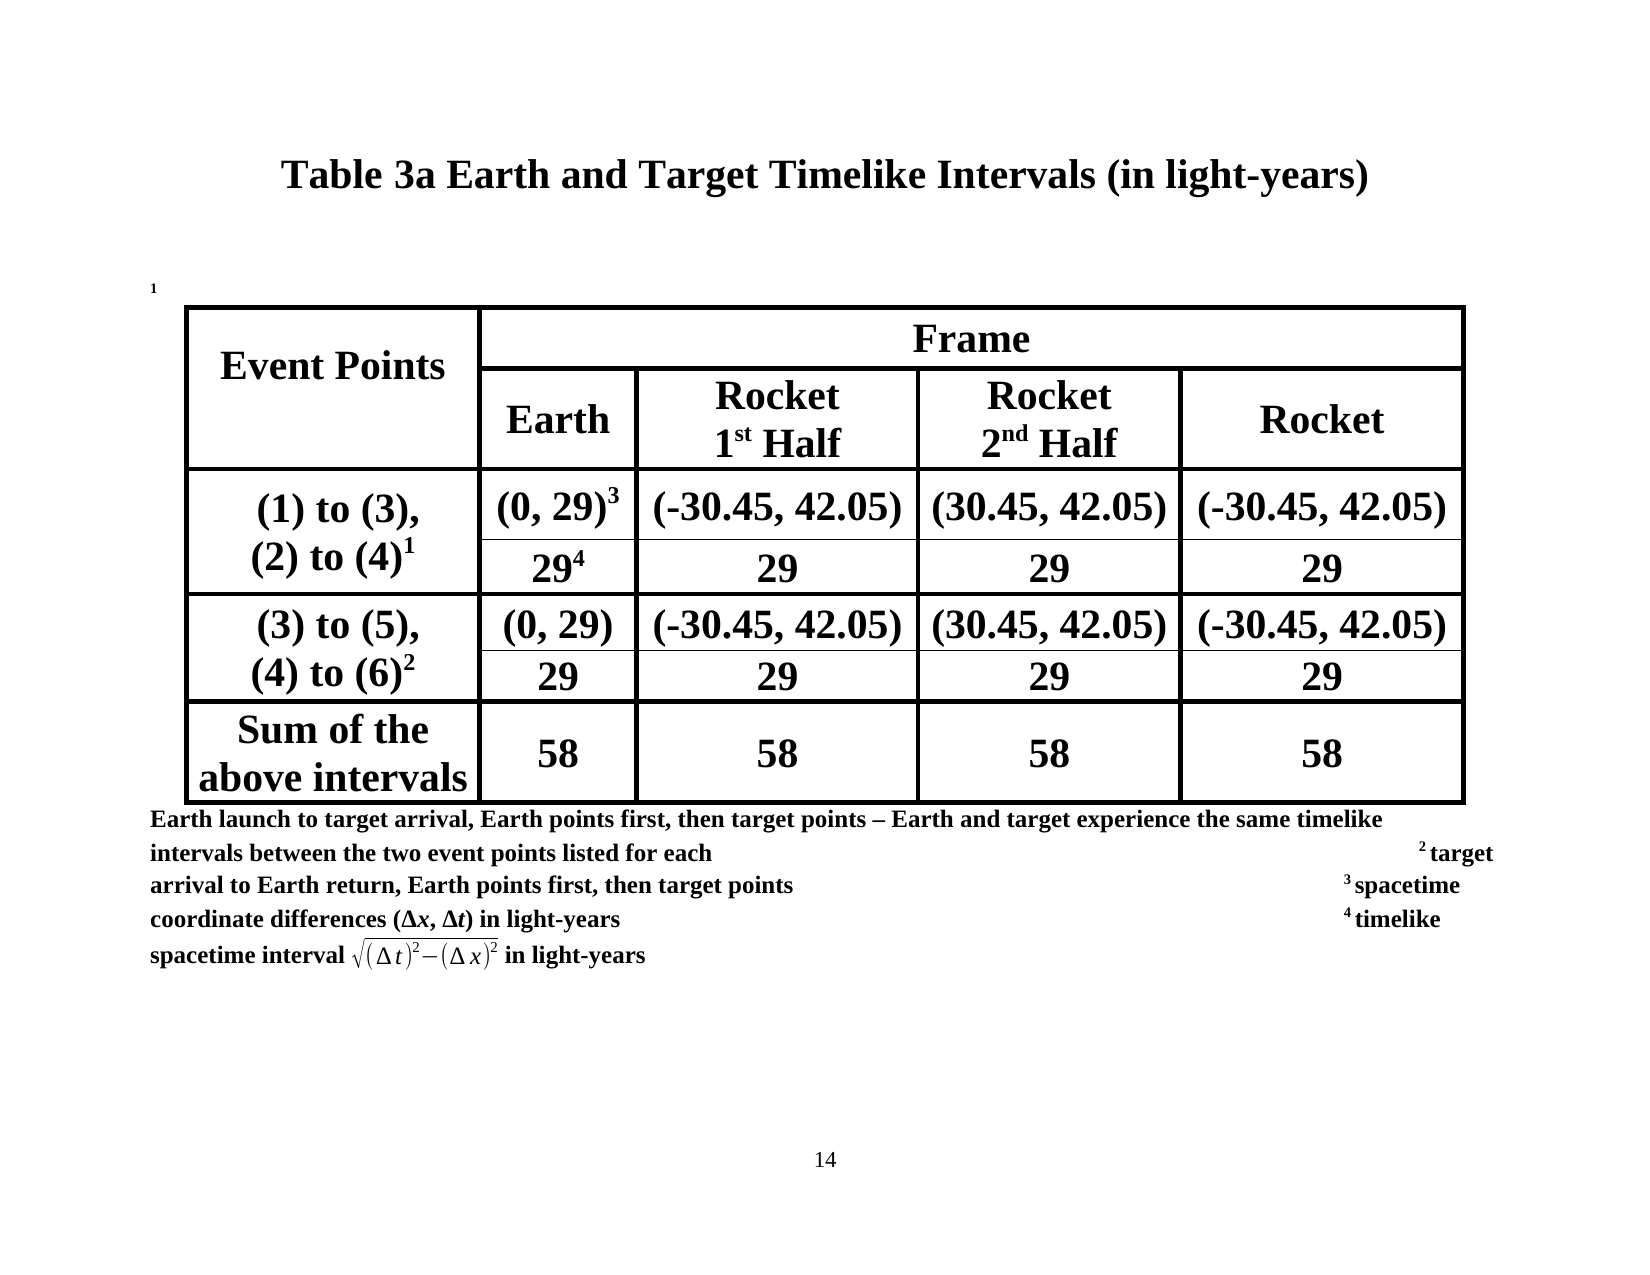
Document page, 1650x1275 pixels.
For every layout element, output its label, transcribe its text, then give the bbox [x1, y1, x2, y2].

text 1 Earth launch to target arrival, Earth points first, then target points – Earth and target experience the same timelike intervals between the two event points listed for each 2 target arrival to Earth return, Earth points first, then target points 3 spacetime coordinate differences (Δx, Δt) in light-years 4 timelike spacetime interval in light-years [150, 280, 1500, 972]
table_cell (-30.45, 42.05) [639, 596, 916, 650]
table_cell (-30.45, 42.05) [1183, 596, 1461, 650]
table_cell Rocket 1st Half [639, 371, 916, 467]
table_cell (-30.45, 42.05) [639, 471, 916, 539]
table_cell (30.45, 42.05) [920, 596, 1178, 650]
text Table 3a Earth and Target Timelike Intervals (in light-years) [150, 150, 1500, 198]
table_cell (1) to (3), (2) to (4)1 [189, 471, 477, 591]
table_cell 29 [920, 540, 1178, 591]
table_cell 294 [482, 540, 634, 591]
table_header Frame [482, 310, 1461, 366]
table_cell 58 [639, 704, 916, 800]
table_cell (0, 29)3 [482, 471, 634, 539]
table_header Event Points [189, 310, 477, 467]
table_cell 58 [1183, 704, 1461, 800]
table_cell Rocket [1183, 371, 1461, 467]
table_cell (-30.45, 42.05) [1183, 471, 1461, 539]
table_cell Earth [482, 371, 634, 467]
table_cell Sum of the above intervals [189, 704, 477, 800]
table_cell (3) to (5), (4) to (6)2 [189, 596, 477, 699]
table_cell (0, 29) [482, 596, 634, 650]
table_cell (30.45, 42.05) [920, 471, 1178, 539]
table_cell 29 [1183, 540, 1461, 591]
table_cell 58 [920, 704, 1178, 800]
table_cell 29 [482, 651, 634, 699]
table_cell 58 [482, 704, 634, 800]
table_cell 29 [639, 540, 916, 591]
table_cell 29 [1183, 651, 1461, 699]
table_cell Rocket 2nd Half [920, 371, 1178, 467]
table_cell 29 [639, 651, 916, 699]
table_cell 29 [920, 651, 1178, 699]
